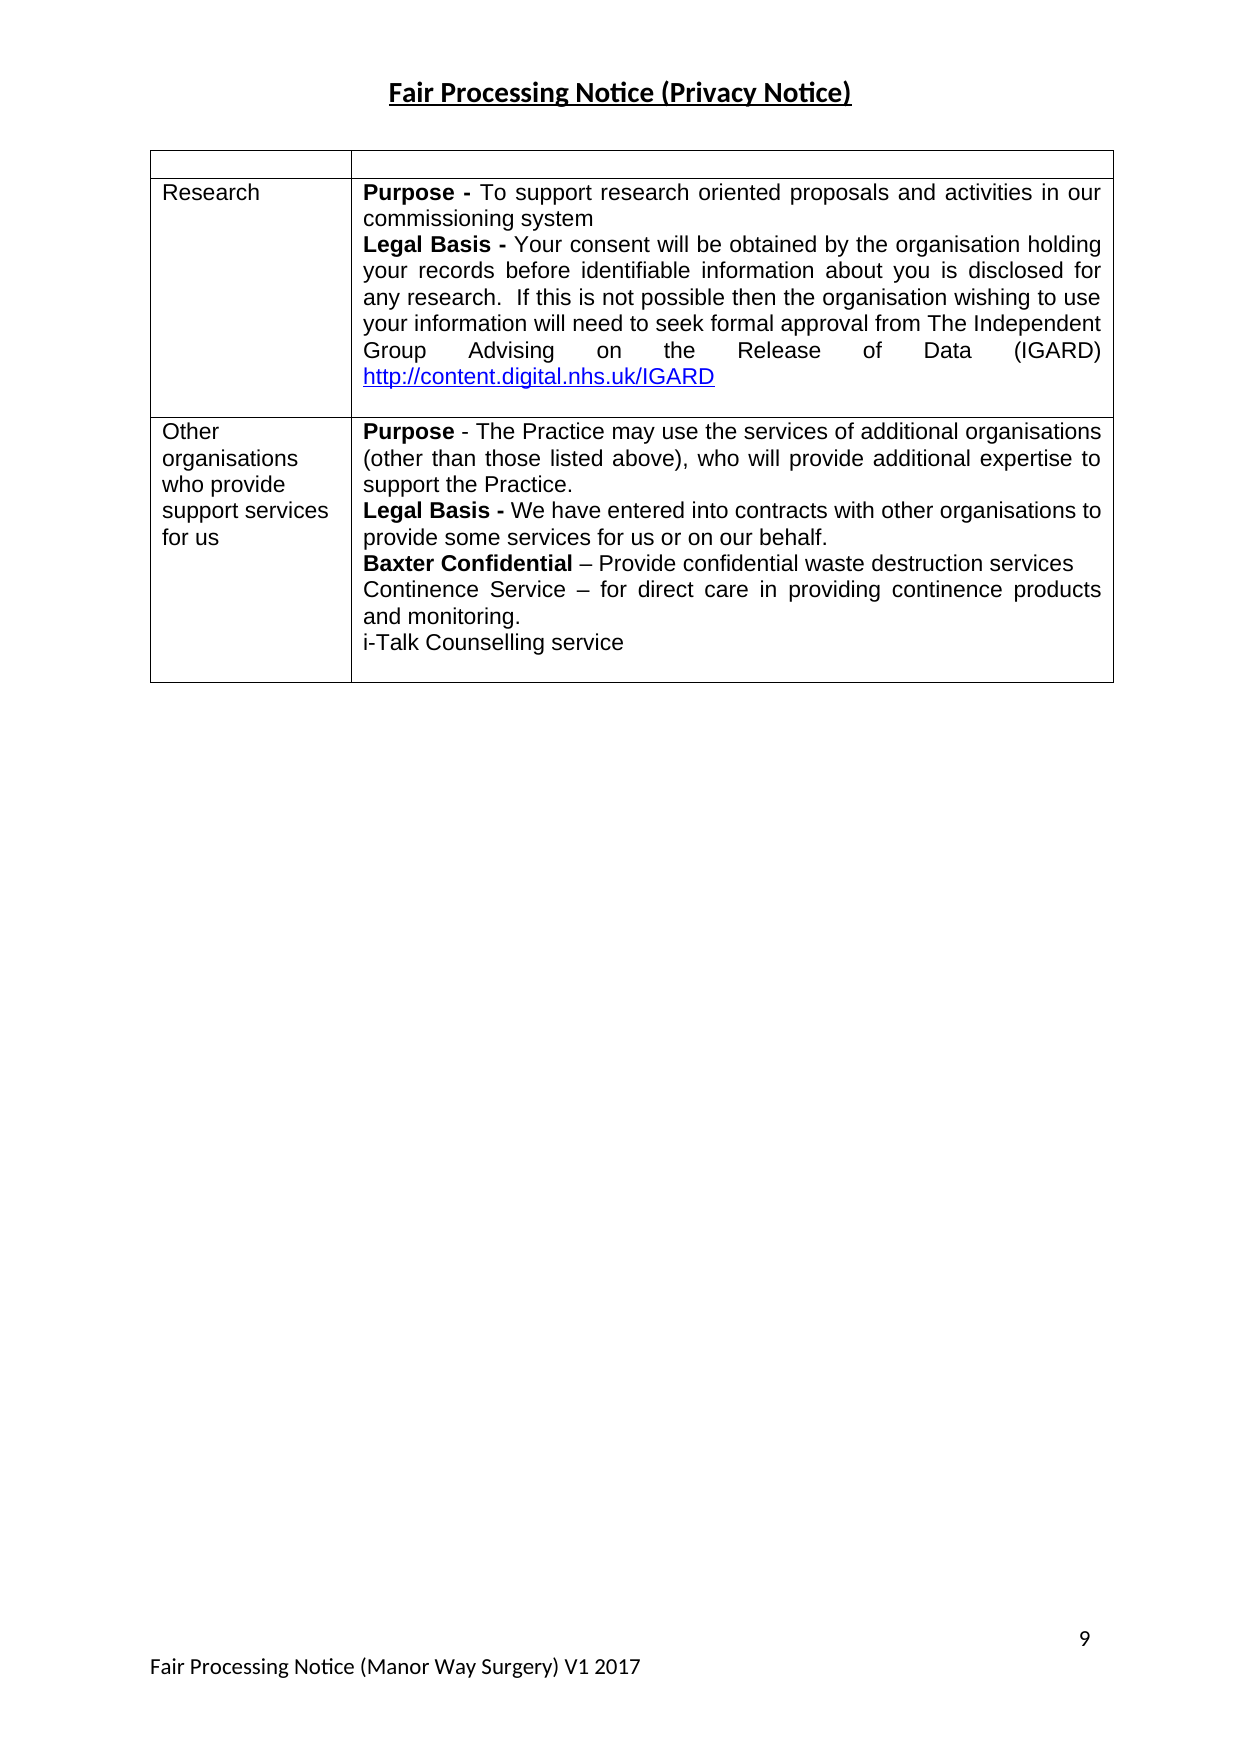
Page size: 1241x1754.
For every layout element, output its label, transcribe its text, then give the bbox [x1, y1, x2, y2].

table_cell Research [151, 179, 351, 417]
table_cell Other organisations who provide support services for us [151, 418, 351, 682]
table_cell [151, 151, 351, 177]
table_cell Purpose - To support research oriented proposals and activities in our commissioning system Legal Basis - Your consent will be obtained by the organisation holding your records before identifiable information about you is disclosed for any research. If this is not possible then the organisation wishing to use your information will need to seek formal approval from The Independent Group Advising on the Release of Data (IGARD) http://content.digital.nhs.uk/IGARD [352, 179, 1113, 417]
table_cell Purpose - The Practice may use the services of additional organisations (other than those listed above), who will provide additional expertise to support the Practice. Legal Basis - We have entered into contracts with other organisations to provide some services for us or on our behalf. Baxter Confidential – Provide confidential waste destruction services Continence Service – for direct care in providing continence products and monitoring. i-Talk Counselling service [352, 418, 1113, 682]
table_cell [352, 151, 1113, 177]
